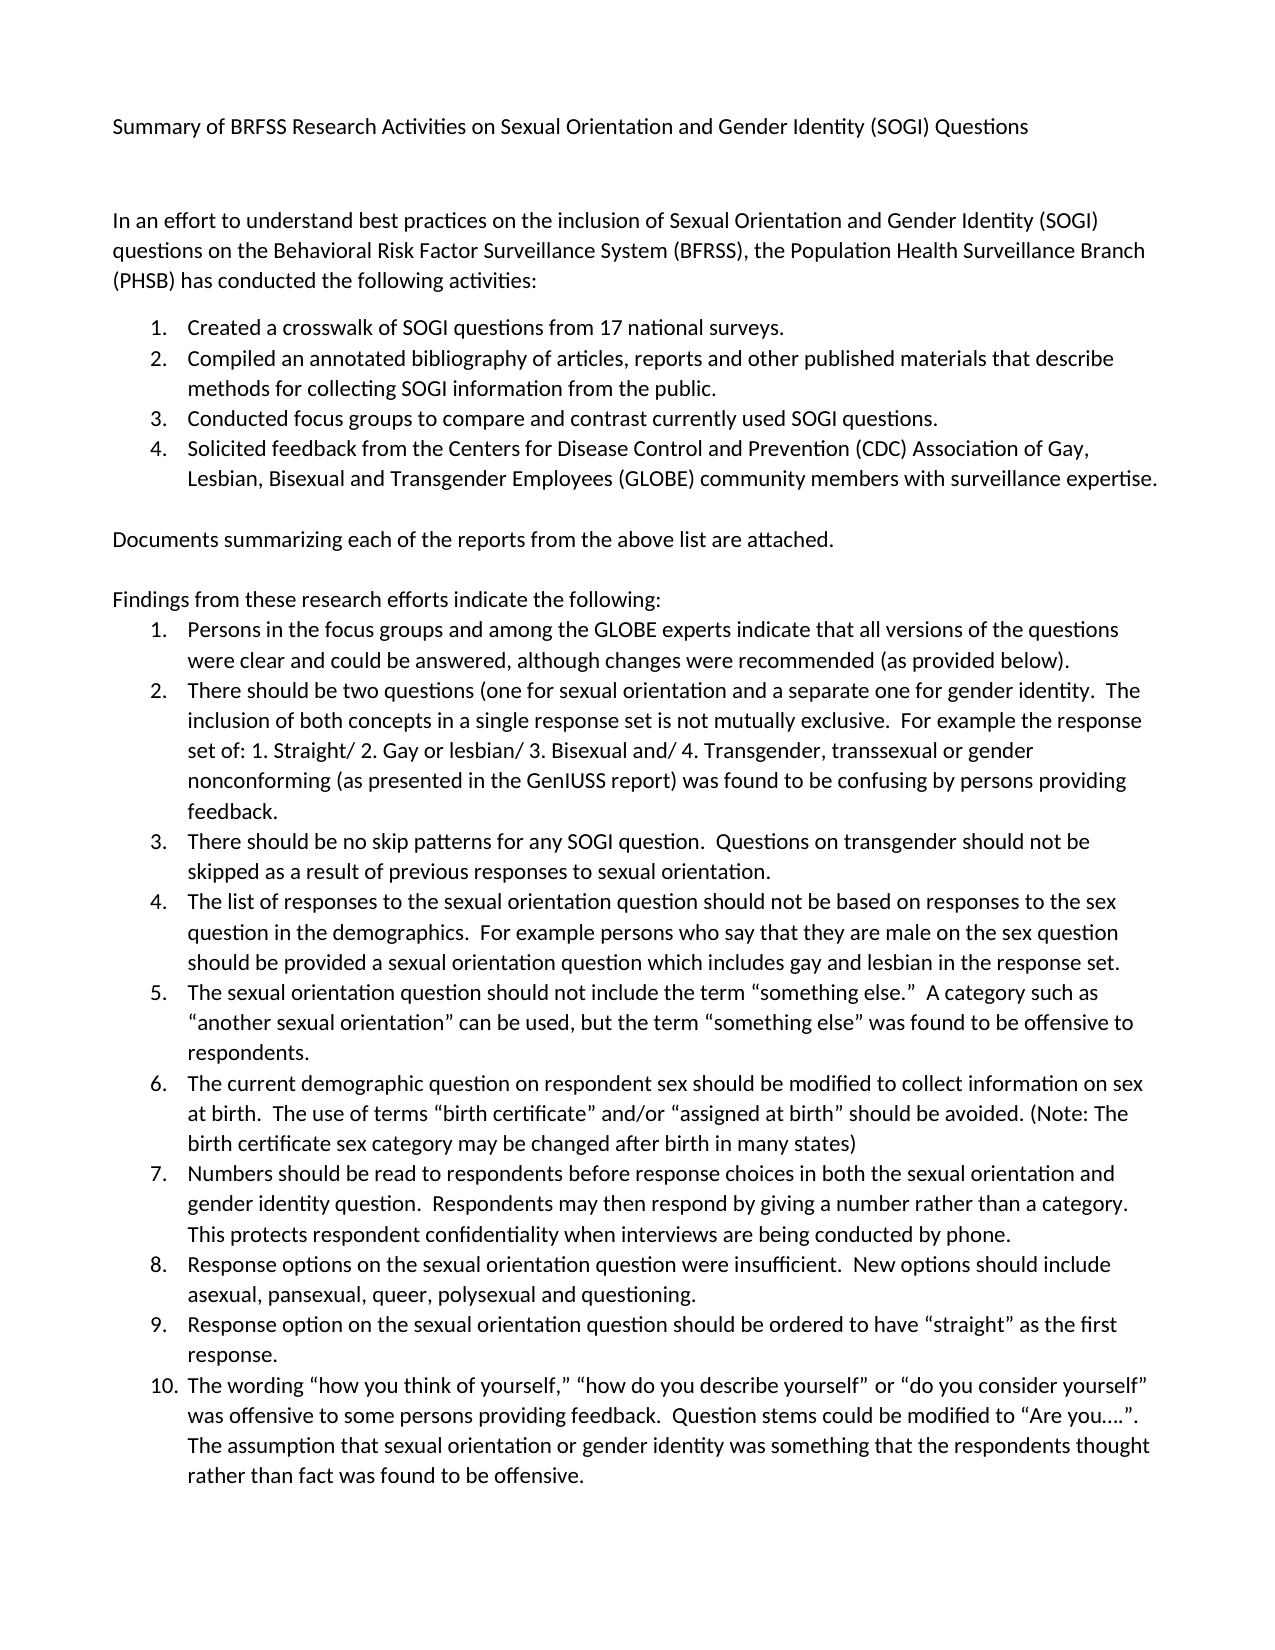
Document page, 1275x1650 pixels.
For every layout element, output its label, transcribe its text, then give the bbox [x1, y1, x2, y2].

list Response option on the sexual orientation question should be ordered to have “straight” as the first response. [150, 1310, 1162, 1369]
list Solicited feedback from the Centers for Disease Control and Prevention (CDC) Association of Gay, Lesbian, Bisexual and Transgender Employees (GLOBE) community members with surveillance expertise. [150, 434, 1162, 493]
list Response options on the sexual orientation question were insufficient. New options should include asexual, pansexual, queer, polysexual and questioning. [150, 1250, 1162, 1308]
list Numbers should be read to respondents before response choices in both the sexual orientation and gender identity question. Respondents may then respond by giving a number rather than a category. This protects respondent confidentiality when interviews are being conducted by phone. [150, 1159, 1162, 1248]
text Summary of BRFSS Research Activities on Sexual Orientation and Gender Identity (SOGI) Questions [112, 112, 1162, 141]
list The sexual orientation question should not include the term “something else.” A category such as “another sexual orientation” can be used, but the term “something else” was found to be offensive to respondents. [150, 978, 1162, 1067]
list Conducted focus groups to compare and contrast currently used SOGI questions. [150, 404, 1162, 432]
list There should be two questions (one for sexual orientation and a separate one for gender identity. The inclusion of both concepts in a single response set is not mutually exclusive. For example the response set of: 1. Straight/ 2. Gay or lesbian/ 3. Bisexual and/ 4. Transgender, transsexual or gender nonconforming (as presented in the GenIUSS report) was found to be confusing by persons providing feedback. [150, 676, 1162, 825]
list Documents summarizing each of the reports from the above list are attached. [112, 525, 1162, 553]
list Created a crosswalk of SOGI questions from 17 national surveys. [150, 313, 1162, 342]
list The list of responses to the sexual orientation question should not be based on responses to the sex question in the demographics. For example persons who say that they are male on the sex question should be provided a sexual orientation question which includes gay and lesbian in the response set. [150, 887, 1162, 976]
list The wording “how you think of yourself,” “how do you describe yourself” or “do you consider yourself” was offensive to some persons providing feedback. Question stems could be modified to “Are you….”. The assumption that sexual orientation or gender identity was something that the respondents thought rather than fact was found to be offensive. [150, 1371, 1162, 1489]
list Compiled an annotated bibliography of articles, reports and other published materials that describe methods for collecting SOGI information from the public. [150, 344, 1162, 402]
text In an effort to understand best practices on the inclusion of Sexual Orientation and Gender Identity (SOGI) questions on the Behavioral Risk Factor Surveillance System (BFRSS), the Population Health Surveillance Branch (PHSB) has conducted the following activities: [112, 206, 1162, 295]
list Findings from these research efforts indicate the following: [112, 585, 1162, 613]
list Persons in the focus groups and among the GLOBE experts indicate that all versions of the questions were clear and could be answered, although changes were recommended (as provided below). [150, 616, 1162, 674]
list There should be no skip patterns for any SOGI question. Questions on transgender should not be skipped as a result of previous responses to sexual orientation. [150, 827, 1162, 885]
list The current demographic question on respondent sex should be modified to collect information on sex at birth. The use of terms “birth certificate” and/or “assigned at birth” should be avoided. (Note: The birth certificate sex category may be changed after birth in many states) [150, 1069, 1162, 1157]
